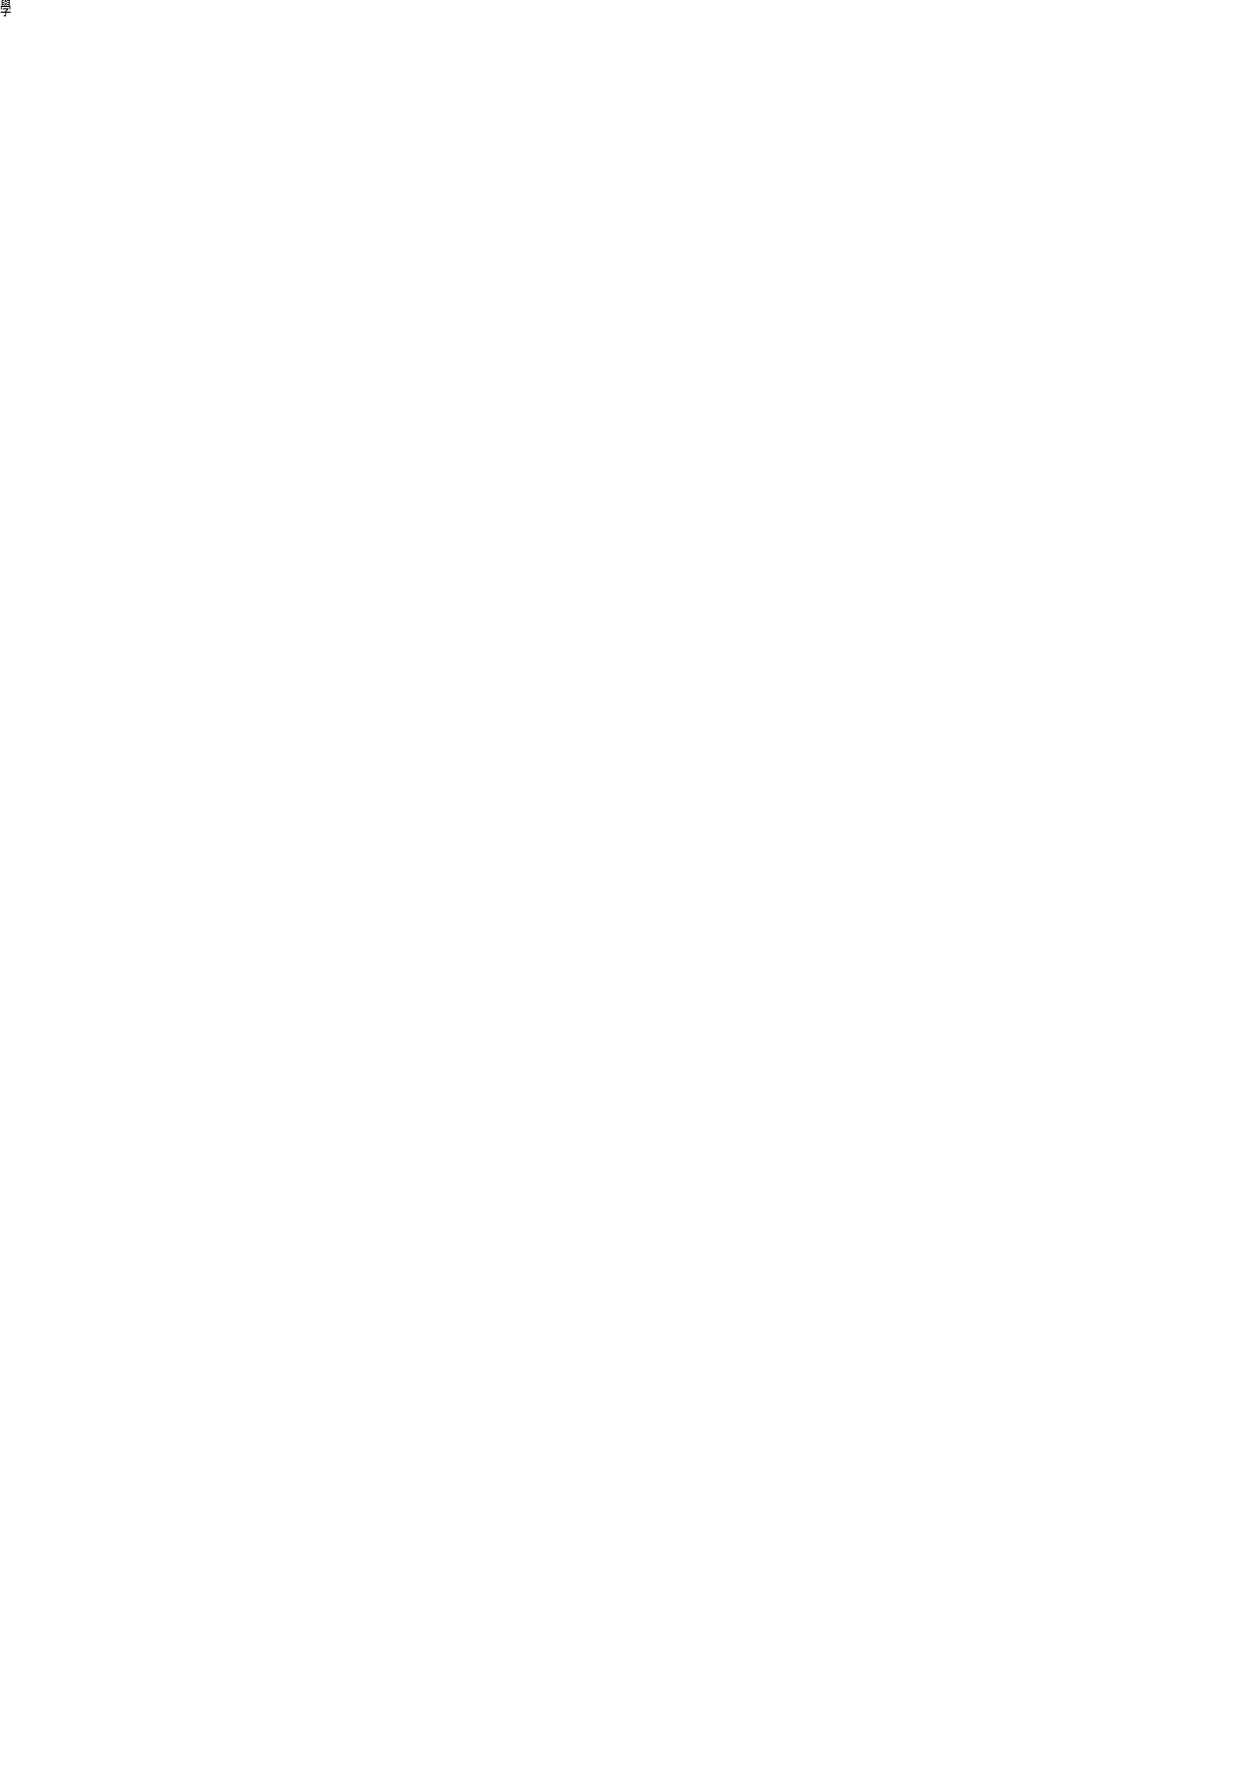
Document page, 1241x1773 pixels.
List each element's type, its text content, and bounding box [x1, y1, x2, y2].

text 學 [0, 0, 1191, 20]
